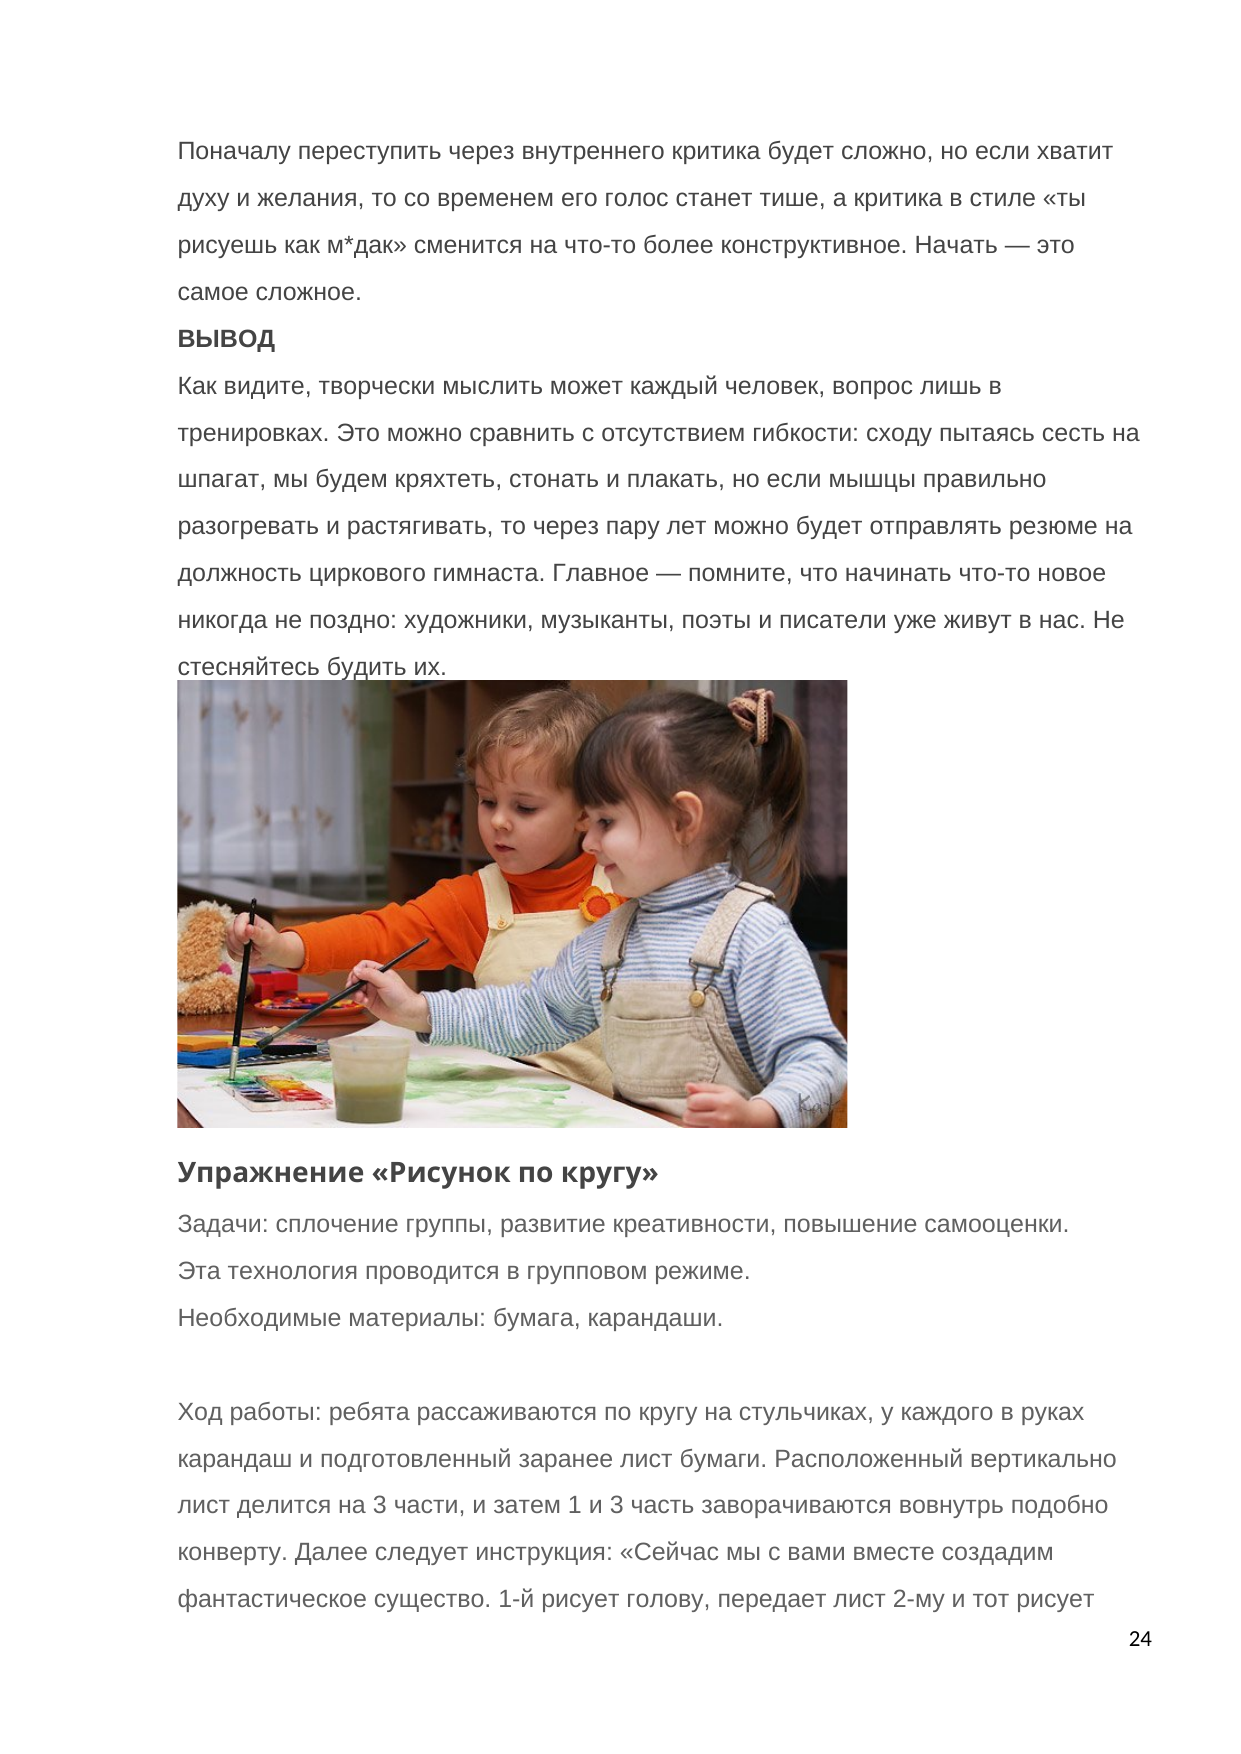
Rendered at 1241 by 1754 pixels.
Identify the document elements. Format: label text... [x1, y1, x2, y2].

text Как видите, творчески мыслить может каждый человек, вопрос лишь в тренировках. Это можно сравнить с отсутствием гибкости: сходу пытаясь сесть на шпагат, мы будем кряхтеть, стонать и плакать, но если мышцы правильно разогревать и растягивать, то через пару лет можно будет отправлять резюме на должность циркового гимнаста. Главное — помните, что начинать что-то новое никогда не поздно: художники, музыканты, поэты и писатели уже живут в нас. Не стесняйтесь будить их. [177, 352, 1152, 681]
text ВЫВОД [177, 306, 1152, 352]
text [177, 1191, 1152, 1613]
text Упражнение «Рисунок по кругу» [177, 1144, 1152, 1191]
picture [177, 680, 848, 1128]
text Поначалу переступить через внутреннего критика будет сложно, но если хватит духу и желания, то со временем его голос станет тише, а критика в стиле «ты рисуешь как м*дак» сменится на что-то более конструктивное. Начать — это самое сложное. [177, 118, 1152, 306]
